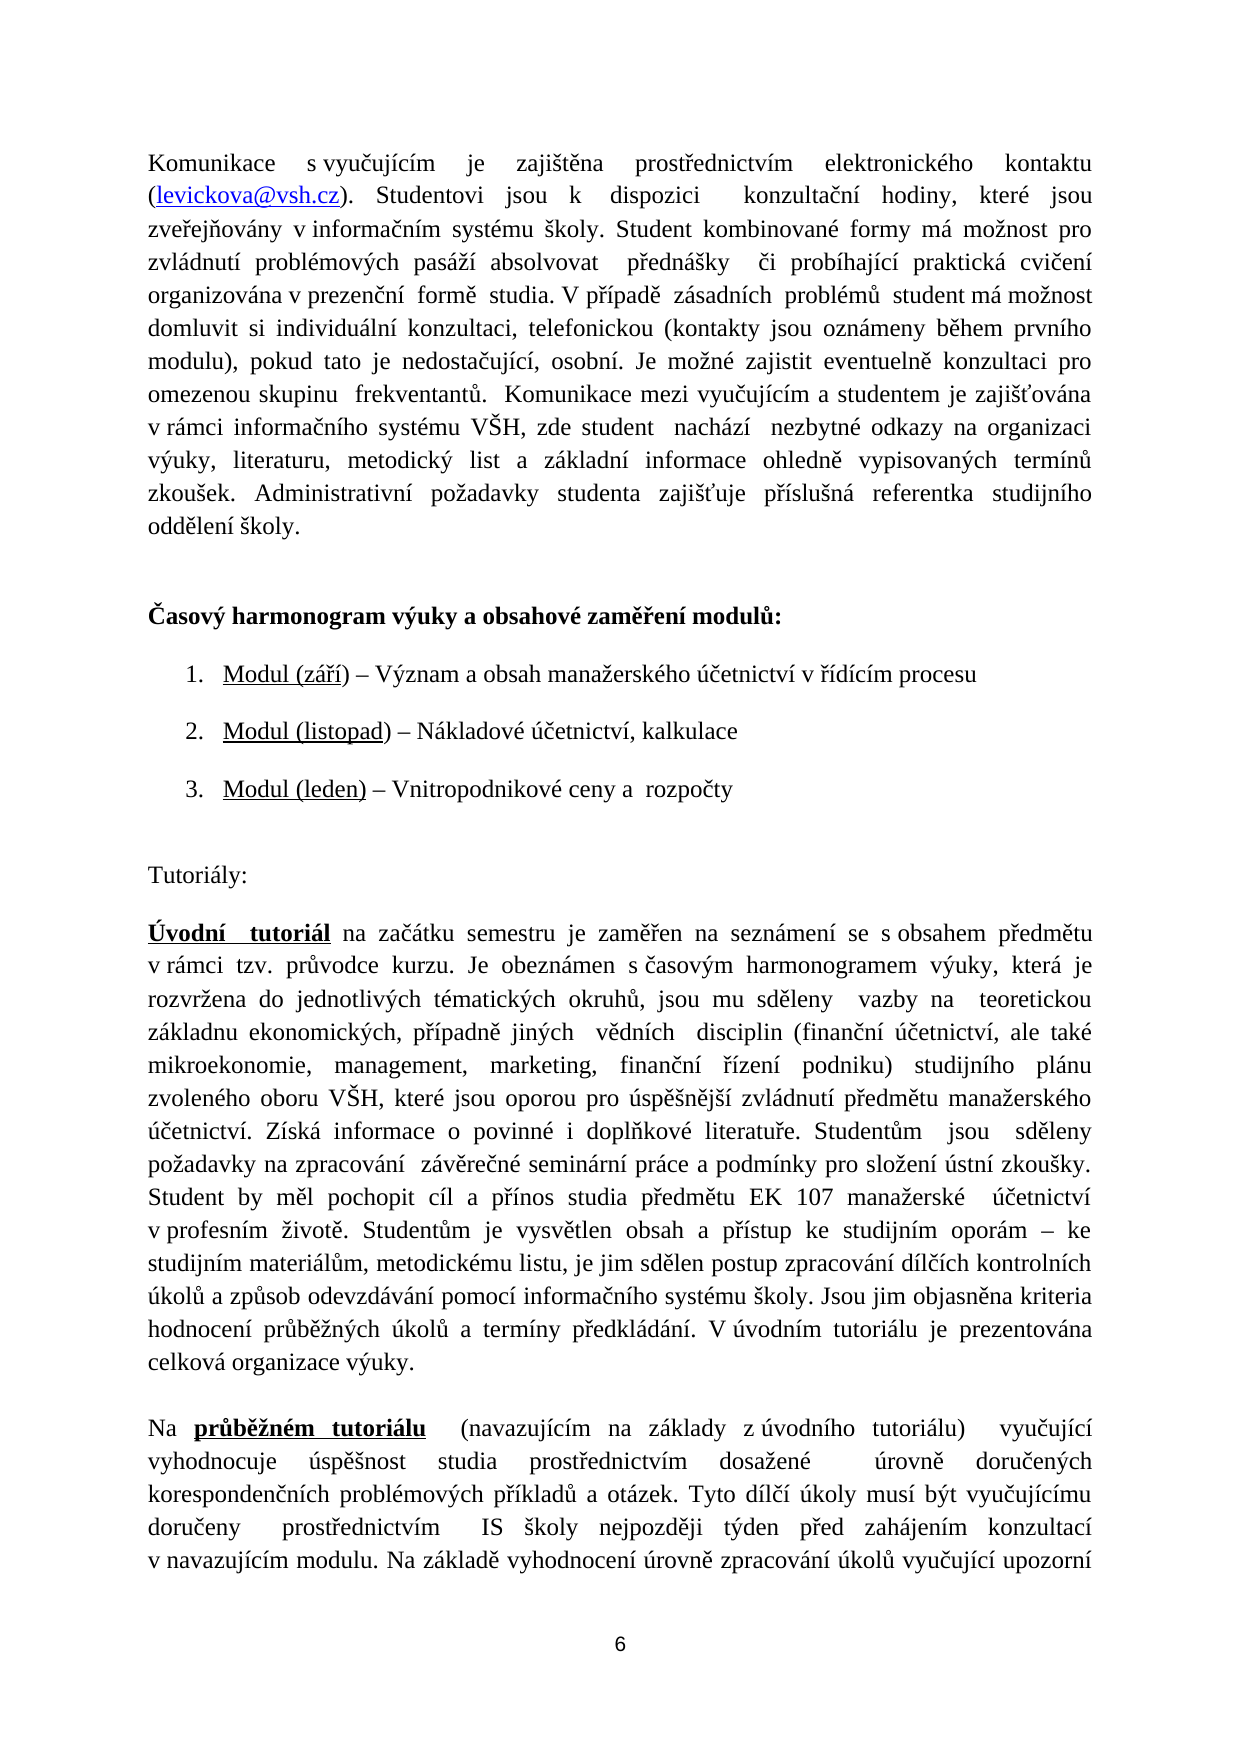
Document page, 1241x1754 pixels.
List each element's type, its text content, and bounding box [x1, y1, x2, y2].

list Modul (listopad) – Nákladové účetnictví, kalkulace [185, 716, 1093, 745]
text Úvodní tutoriál na začátku semestru je zaměřen na seznámení se s obsahem předmětu v rámci tzv. průvodce kurzu. Je obeznámen s časovým harmonogramem výuky, která je rozvržena do jednotlivých tématických okruhů, jsou mu sděleny vazby na teoretickou základnu ekonomických, případně jiných vědních disciplin (finanční účetnictví, ale také mikroekonomie, management, marketing, finanční řízení podniku) studijního plánu zvoleného oboru VŠH, které jsou oporou pro úspěšnější zvládnutí předmětu manažerského účetnictví. Získá informace o povinné i doplňkové literatuře. Studentům jsou sděleny požadavky na zpracování závěrečné seminární práce a podmínky pro složení ústní zkoušky. Student by měl pochopit cíl a přínos studia předmětu EK 107 manažerské účetnictví v profesním životě. Studentům je vysvětlen obsah a přístup ke studijním oporám – ke studijním materiálům, metodickému listu, je jim sdělen postup zpracování dílčích kontrolních úkolů a způsob odevzdávání pomocí informačního systému školy. Jsou jim objasněna kriteria hodnocení průběžných úkolů a termíny předkládání. V úvodním tutoriálu je prezentována celková organizace výuky. [148, 918, 1093, 1376]
list Modul (září) – Význam a obsah manažerského účetnictví v řídícím procesu [185, 659, 1093, 688]
list Modul (leden) – Vnitropodnikové ceny a rozpočty [185, 774, 1093, 803]
text Komunikace s vyučujícím je zajištěna prostřednictvím elektronického kontaktu (levickova@vsh.cz). Studentovi jsou k dispozici konzultační hodiny, které jsou zveřejňovány v informačním systému školy. Student kombinované formy má možnost pro zvládnutí problémových pasáží absolvovat přednášky či probíhající praktická cvičení organizována v prezenční formě studia. V případě zásadních problémů student má možnost domluvit si individuální konzultaci, telefonickou (kontakty jsou oznámeny během prvního modulu), pokud tato je nedostačující, osobní. Je možné zajistit eventuelně konzultaci pro omezenou skupinu frekventantů. Komunikace mezi vyučujícím a studentem je zajišťována v rámci informačního systému VŠH, zde student nachází nezbytné odkazy na organizaci výuky, literaturu, metodický list a základní informace ohledně vypisovaných termínů zkoušek. Administrativní požadavky studenta zajišťuje příslušná referentka studijního oddělení školy. [148, 148, 1093, 539]
text Tutoriály: [148, 860, 1093, 889]
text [148, 1413, 1093, 1574]
text Časový harmonogram výuky a obsahové zaměření modulů: [148, 601, 1093, 630]
